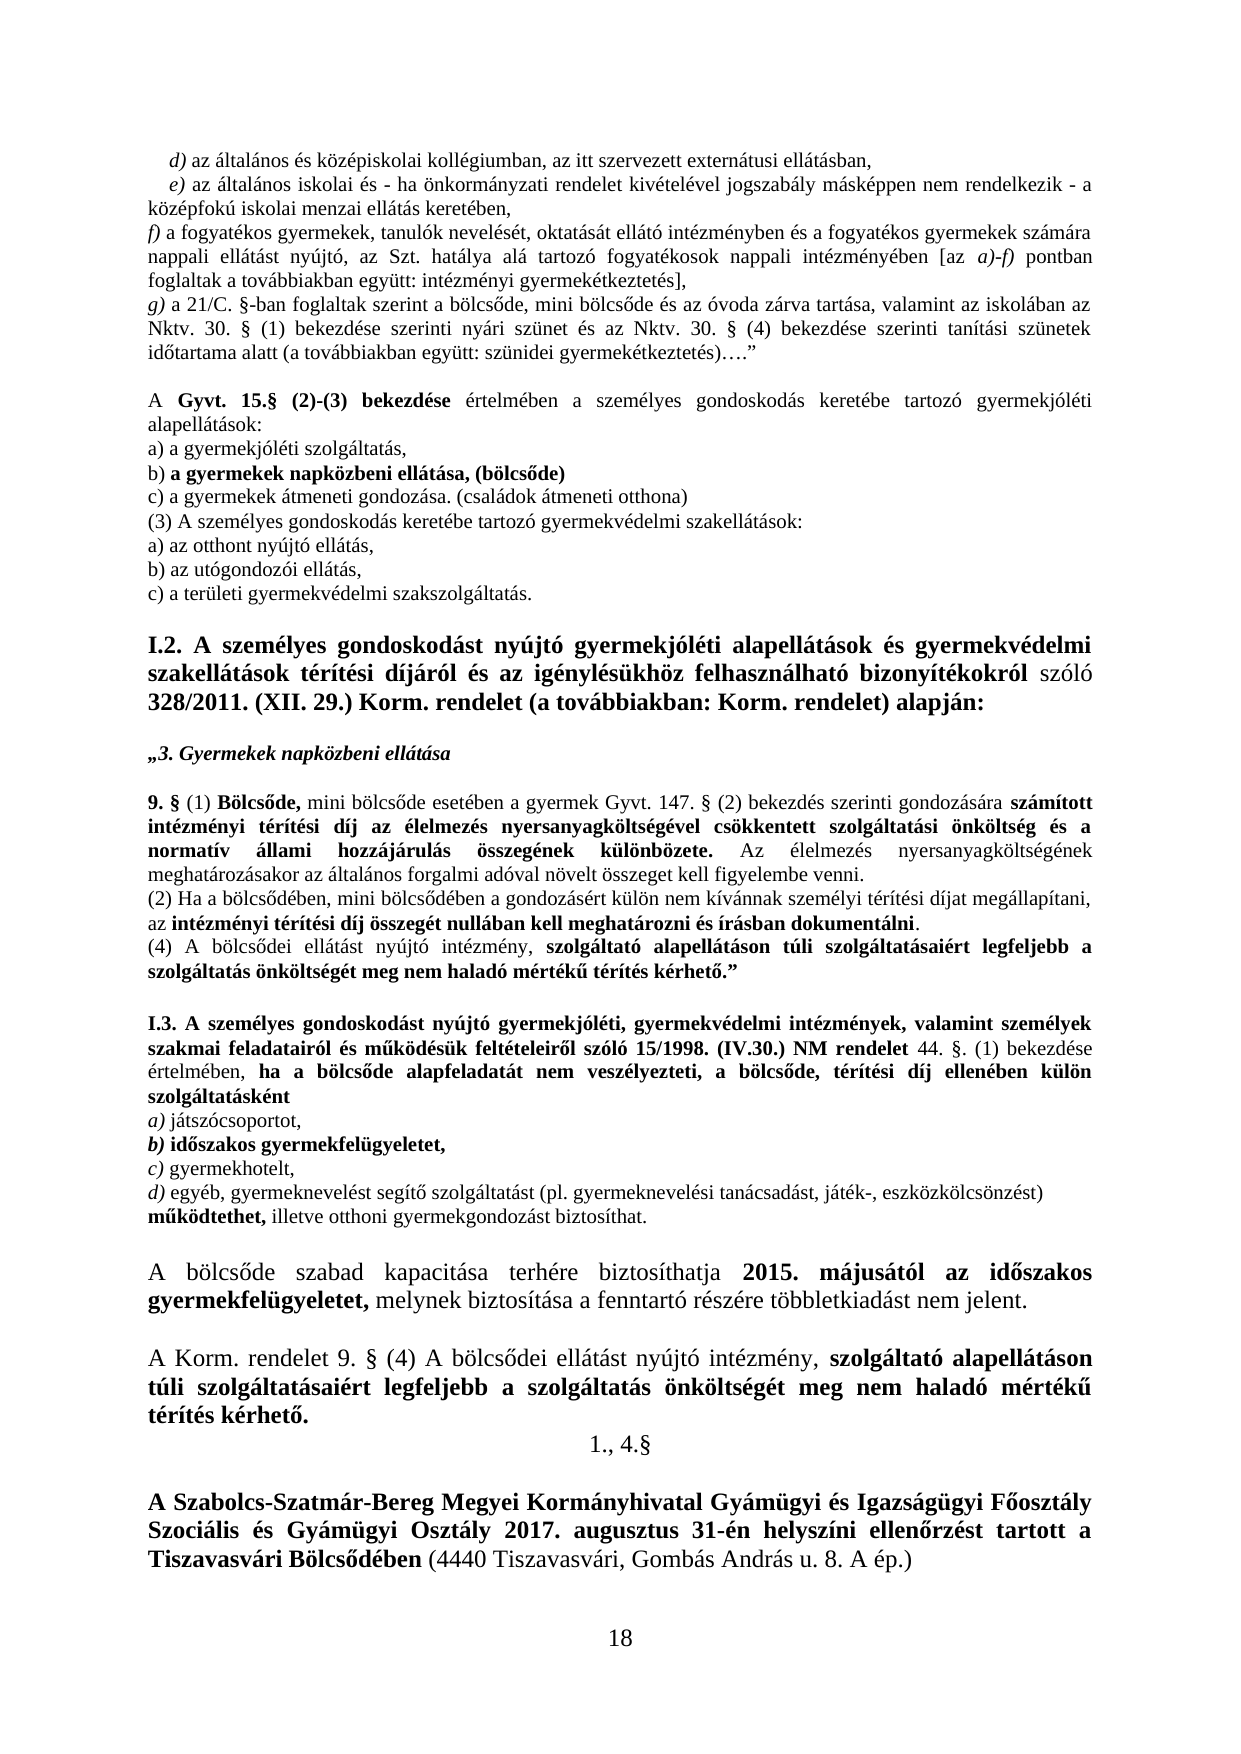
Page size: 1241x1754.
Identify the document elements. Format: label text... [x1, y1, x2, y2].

text a) a gyermekjóléti szolgáltatás, [148, 436, 1093, 460]
text c) a gyermekek átmeneti gondozása. (családok átmeneti otthona) [148, 484, 1093, 508]
text b) időszakos gyermekfelügyeletet, [148, 1132, 1093, 1156]
text c) a területi gyermekvédelmi szakszolgáltatás. [148, 581, 1093, 605]
text I.2. A személyes gondoskodást nyújtó gyermekjóléti alapellátások és gyermekvédelmi szakellátások térítési díjáról és az igénylésükhöz felhasználható bizonyítékokról szóló 328/2011. (XII. 29.) Korm. rendelet (a továbbiakban: Korm. rendelet) alapján: [148, 630, 1093, 716]
text (3) A személyes gondoskodás keretébe tartozó gyermekvédelmi szakellátások: [148, 508, 1093, 533]
text f) a fogyatékos gyermekek, tanulók nevelését, oktatását ellátó intézményben és a fogyatékos gyermekek számára nappali ellátást nyújtó, az Szt. hatálya alá tartozó fogyatékosok nappali intézményében [az a)-f) pontban foglaltak a továbbiakban együtt: intézményi gyermekétkeztetés], [148, 220, 1093, 292]
text A bölcsőde szabad kapacitása terhére biztosíthatja 2015. májusától az időszakos gyermekfelügyeletet, melynek biztosítása a fenntartó részére többletkiadást nem jelent. [148, 1257, 1093, 1314]
text 9. § (1) Bölcsőde, mini bölcsőde esetében a gyermek Gyvt. 147. § (2) bekezdés szerinti gondozására számított intézményi térítési díj az élelmezés nyersanyagköltségével csökkentett szolgáltatási önköltség és a normatív állami hozzájárulás összegének különbözete. Az élelmezés nyersanyagköltségének meghatározásakor az általános forgalmi adóval növelt összeget kell figyelembe venni. [148, 790, 1093, 886]
text működtethet, illetve otthoni gyermekgondozást biztosíthat. [148, 1204, 1093, 1228]
text e) az általános iskolai és - ha önkormányzati rendelet kivételével jogszabály másképpen nem rendelkezik - a középfokú iskolai menzai ellátás keretében, [148, 172, 1093, 220]
text g) a 21/C. §-ban foglaltak szerint a bölcsőde, mini bölcsőde és az óvoda zárva tartása, valamint az iskolában az Nktv. 30. § (1) bekezdése szerinti nyári szünet és az Nktv. 30. § (4) bekezdése szerinti tanítási szünetek időtartama alatt (a továbbiakban együtt: szünidei gyermekétkeztetés)….” [148, 292, 1093, 364]
text d) az általános és középiskolai kollégiumban, az itt szervezett externátusi ellátásban, [148, 148, 1093, 172]
text (2) Ha a bölcsődében, mini bölcsődében a gondozásért külön nem kívánnak személyi térítési díjat megállapítani, az intézményi térítési díj összegét nullában kell meghatározni és írásban dokumentálni. [148, 886, 1093, 934]
text d) egyéb, gyermeknevelést segítő szolgáltatást (pl. gyermeknevelési tanácsadást, játék-, eszközkölcsönzést) [148, 1180, 1093, 1204]
text b) a gyermekek napközbeni ellátása, (bölcsőde) [148, 460, 1093, 484]
text A Szabolcs-Szatmár-Bereg Megyei Kormányhivatal Gyámügyi és Igazságügyi Főosztály Szociális és Gyámügyi Osztály 2017. augusztus 31-én helyszíni ellenőrzést tartott a Tiszavasvári Bölcsődében (4440 Tiszavasvári, Gombás András u. 8. A ép.) [148, 1487, 1093, 1573]
text A Korm. rendelet 9. § (4) A bölcsődei ellátást nyújtó intézmény, szolgáltató alapellátáson túli szolgáltatásaiért legfeljebb a szolgáltatás önköltségét meg nem haladó mértékű térítés kérhető. [148, 1343, 1093, 1429]
text c) gyermekhotelt, [148, 1156, 1093, 1180]
text a) játszócsoportot, [148, 1108, 1093, 1132]
text A Gyvt. 15.§ (2)-(3) bekezdése értelmében a személyes gondoskodás keretébe tartozó gyermekjóléti alapellátások: [148, 388, 1093, 436]
text a) az otthont nyújtó ellátás, [148, 533, 1093, 557]
text (4) A bölcsődei ellátást nyújtó intézmény, szolgáltató alapellátáson túli szolgáltatásaiért legfeljebb a szolgáltatás önköltségét meg nem haladó mértékű térítés kérhető.” [148, 934, 1093, 983]
text „3. Gyermekek napközbeni ellátása [148, 741, 1093, 765]
text 1., 4.§ [148, 1429, 1093, 1458]
text b) az utógondozói ellátás, [148, 557, 1093, 581]
text I.3. A személyes gondoskodást nyújtó gyermekjóléti, gyermekvédelmi intézmények, valamint személyek szakmai feladatairól és működésük feltételeiről szóló 15/1998. (IV.30.) NM rendelet 44. §. (1) bekezdése értelmében, ha a bölcsőde alapfeladatát nem veszélyezteti, a bölcsőde, térítési díj ellenében külön szolgáltatásként [148, 1011, 1093, 1108]
